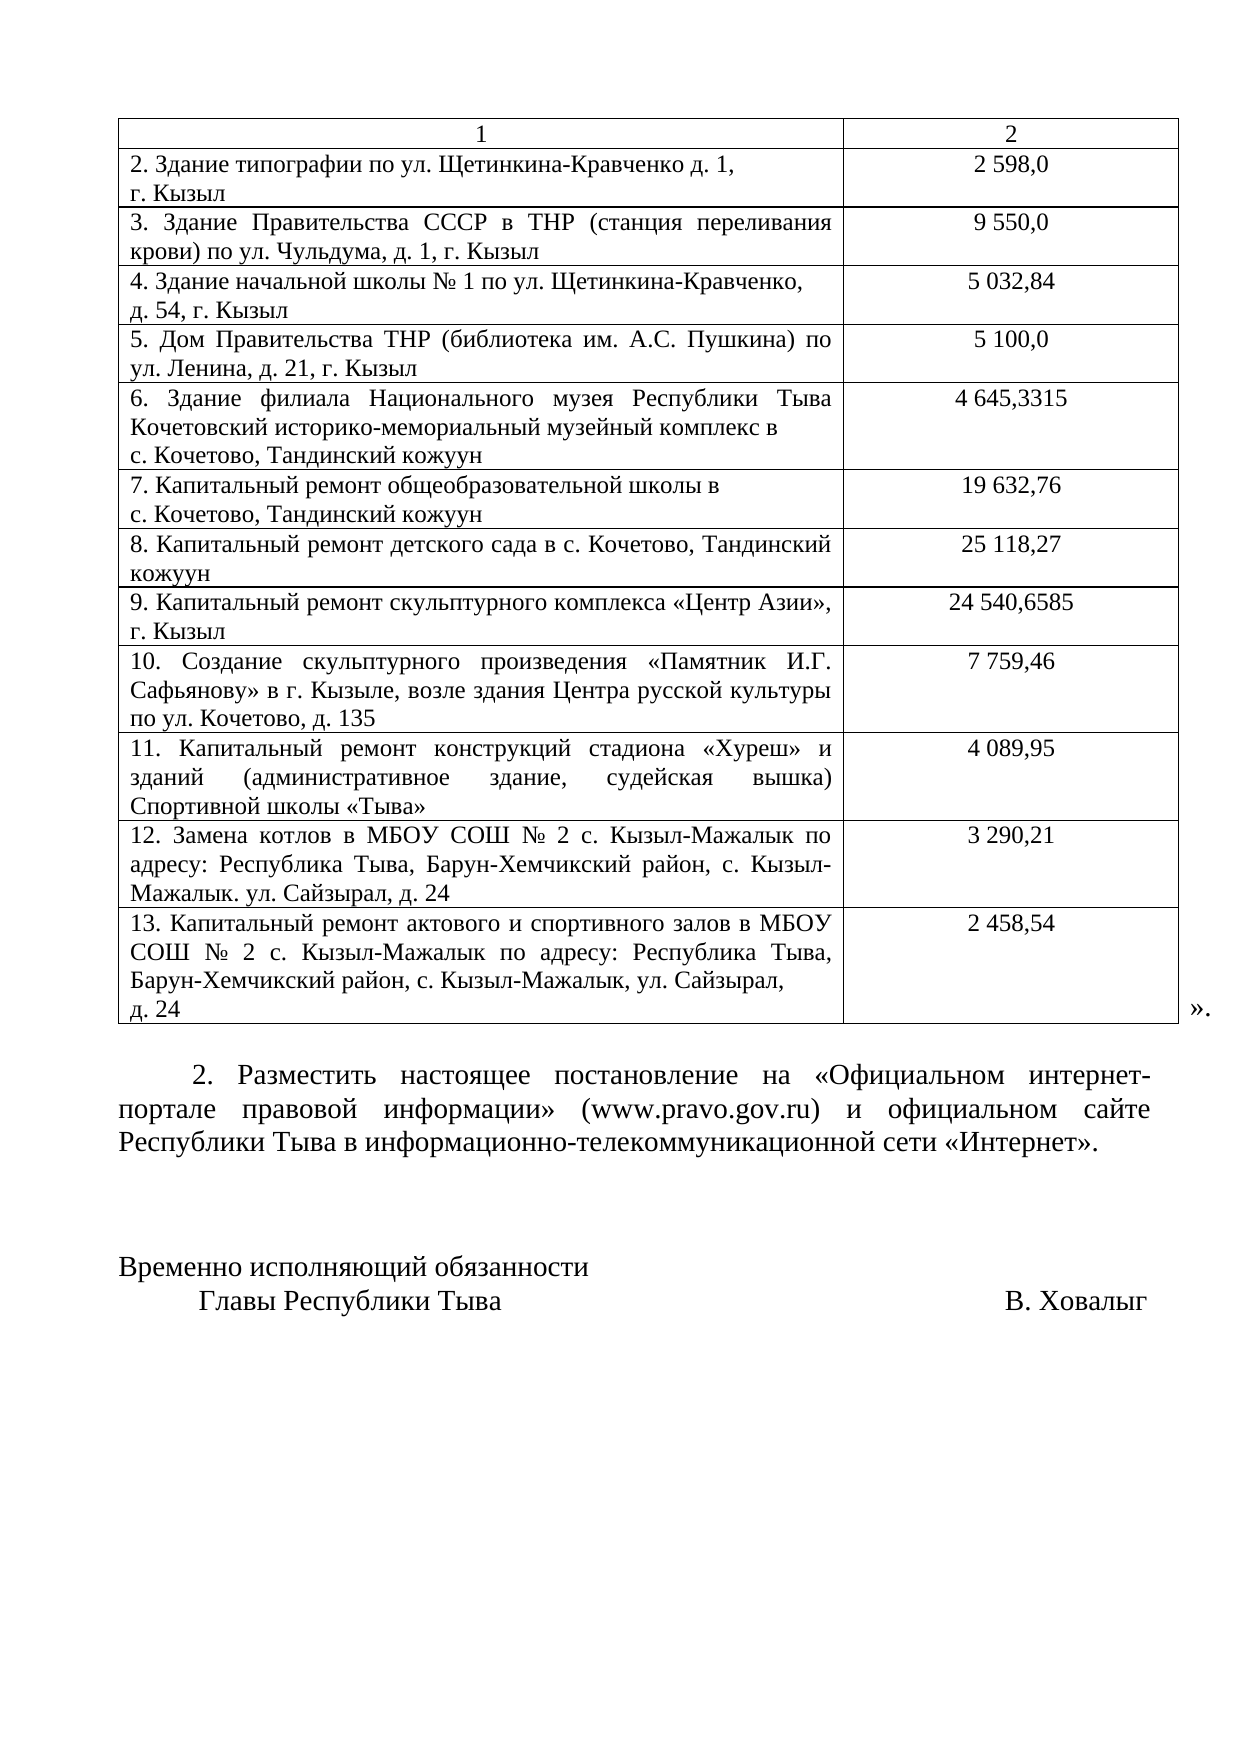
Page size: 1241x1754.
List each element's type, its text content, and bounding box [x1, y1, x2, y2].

table_cell 19 632,76 [844, 470, 1178, 528]
table_cell 2 458,54 [844, 908, 1178, 1023]
table_cell 3 290,21 [844, 821, 1178, 907]
table_cell 4 645,3315 [844, 383, 1178, 469]
table_cell 4. Здание начальной школы № 1 по ул. Щетинкина-Кравченко, д. 54, г. Кызыл [119, 266, 843, 323]
table_cell 12. Замена котлов в МБОУ СОШ № 2 с. Кызыл-Мажалык по адресу: Республика Тыва, Барун-Хемчикский район, с. Кызыл-Мажалык. ул. Сайзырал, д. 24 [119, 821, 843, 907]
table_cell 9 550,0 [844, 208, 1178, 265]
table_cell 5. Дом Правительства ТНР (библиотека им. А.С. Пушкина) по ул. Ленина, д. 21, г. Кызыл [119, 325, 843, 382]
text Главы Республики Тыва В. Ховалыг [118, 1283, 1152, 1316]
table_cell 8. Капитальный ремонт детского сада в с. Кочетово, Тандинский кожуун [119, 529, 843, 586]
text 2. Разместить настоящее постановление на «Официальном интернет-портале правовой информации» (www.pravo.gov.ru) и официальном сайте Республики Тыва в информационно-телекоммуникационной сети «Интернет». [118, 1057, 1152, 1158]
table_cell 6. Здание филиала Национального музея Республики Тыва Кочетовский историко-мемориальный музейный комплекс в с. Кочетово, Тандинский кожуун [119, 383, 843, 469]
table_cell 4 089,95 [844, 733, 1178, 819]
table_cell 2 598,0 [844, 149, 1178, 206]
table_cell 11. Капитальный ремонт конструкций стадиона «Хуреш» и зданий (административное здание, судейская вышка) Спортивной школы «Тыва» [119, 733, 843, 819]
table_cell 7 759,46 [844, 646, 1178, 732]
table_cell 13. Капитальный ремонт актового и спортивного залов в МБОУ СОШ № 2 с. Кызыл-Мажалык по адресу: Республика Тыва, Барун-Хемчикский район, с. Кызыл-Мажалык, ул. Сайзырал, д. 24 [119, 908, 843, 1023]
table_cell 5 032,84 [844, 266, 1178, 323]
table_cell 10. Создание скульптурного произведения «Памятник И.Г. Сафьянову» в г. Кызыле, возле здания Центра русской культуры по ул. Кочетово, д. 135 [119, 646, 843, 732]
table_cell ». [1179, 907, 1240, 1023]
table_cell 7. Капитальный ремонт общеобразовательной школы в с. Кочетово, Тандинский кожуун [119, 470, 843, 528]
table_cell 25 118,27 [844, 529, 1178, 586]
table_cell 9. Капитальный ремонт скульптурного комплекса «Центр Азии», г. Кызыл [119, 588, 843, 645]
table_cell 2. Здание типографии по ул. Щетинкина-Кравченко д. 1, г. Кызыл [119, 149, 843, 206]
table_header 2 [844, 119, 1178, 148]
table_header 1 [119, 119, 843, 148]
table_cell 24 540,6585 [844, 588, 1178, 645]
table_cell 5 100,0 [844, 325, 1178, 382]
text Временно исполняющий обязанности [118, 1249, 1152, 1283]
table_cell 3. Здание Правительства СССР в ТНР (станция переливания крови) по ул. Чульдума, д. 1, г. Кызыл [119, 208, 843, 265]
